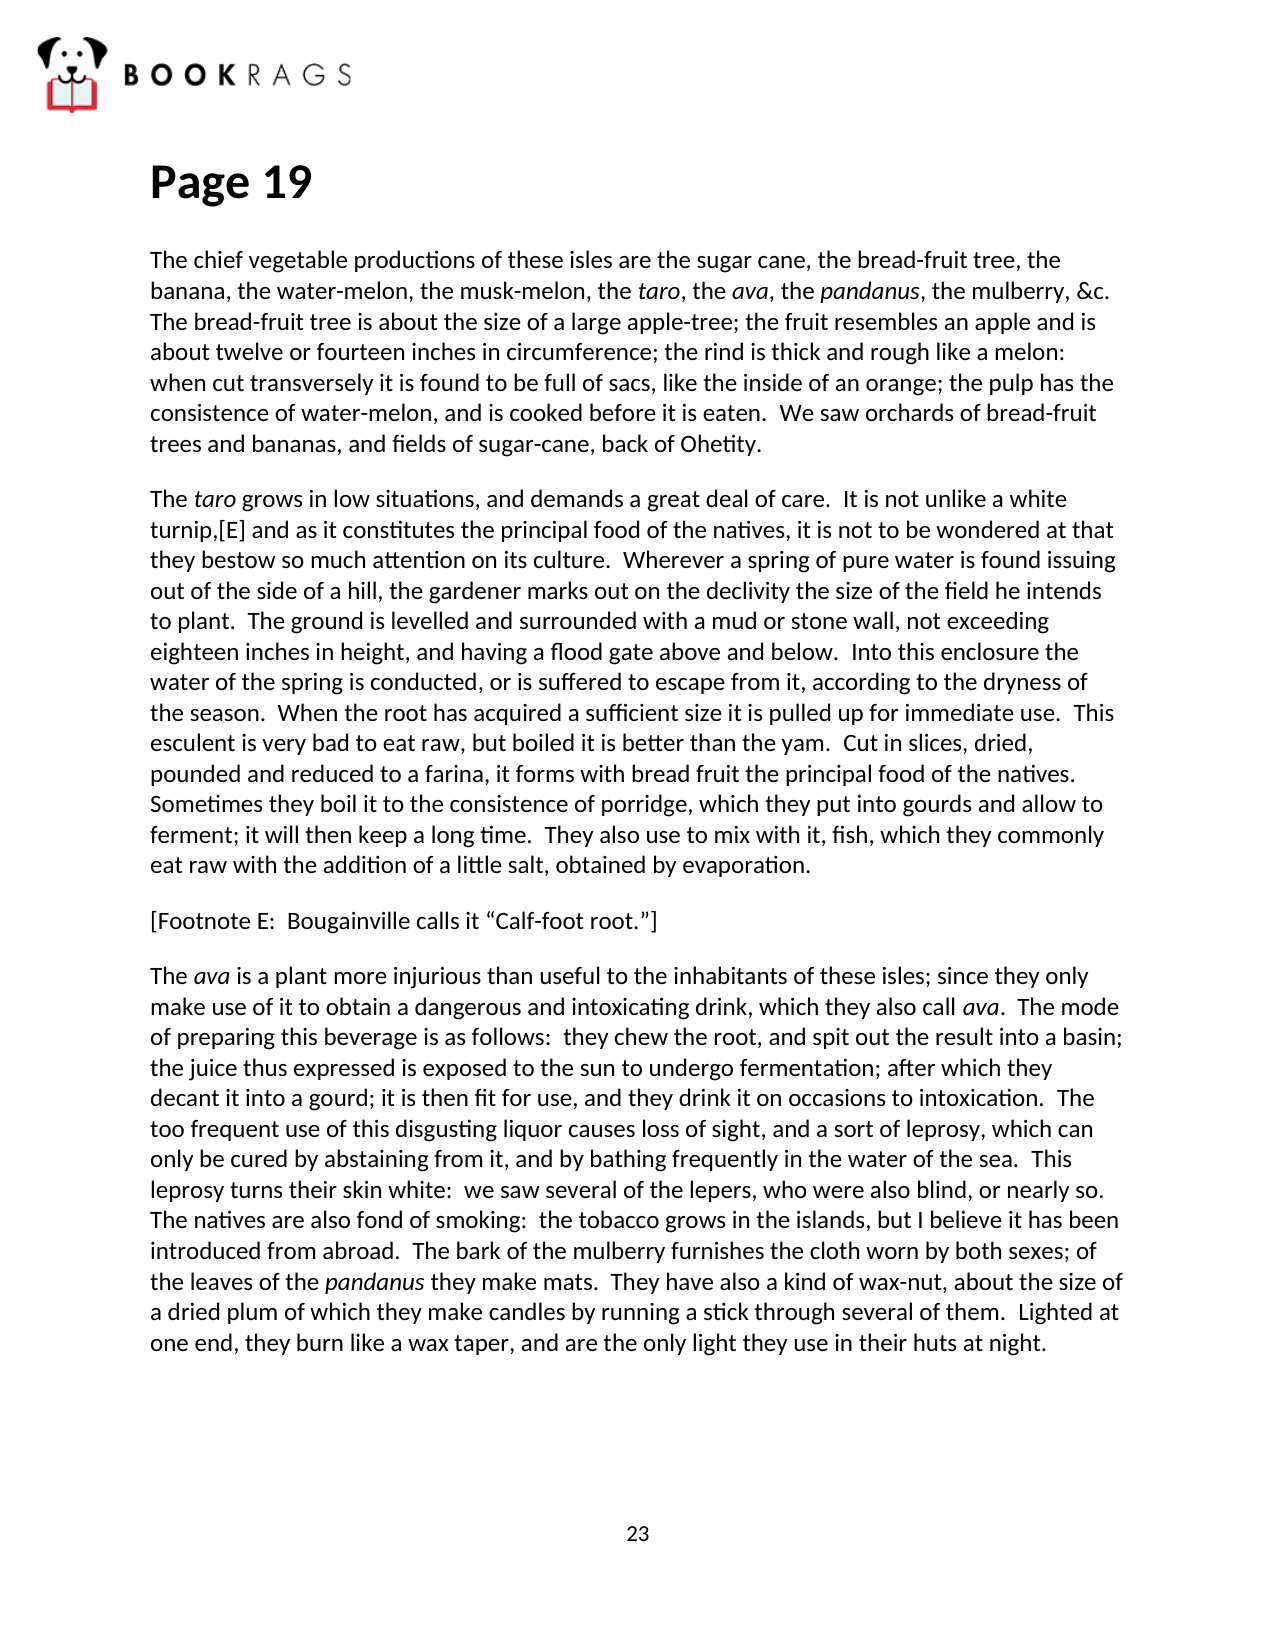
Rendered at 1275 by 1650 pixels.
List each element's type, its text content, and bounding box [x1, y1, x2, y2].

text [Footnote E: Bougainville calls it “Calf-foot root.”] [150, 905, 1125, 936]
text The ava is a plant more injurious than useful to the inhabitants of these isles; since they only make use of it to obtain a dangerous and intoxicating drink, which they also call ava. The mode of preparing this beverage is as follows: they chew the root, and spit out the result into a basin; the juice thus expressed is exposed to the sun to undergo fermentation; after which they decant it into a gourd; it is then fit for use, and they drink it on occasions to intoxication. The too frequent use of this disgusting liquor causes loss of sight, and a sort of leprosy, which can only be cured by abstaining from it, and by bathing frequently in the water of the sea. This leprosy turns their skin white: we saw several of the lepers, who were also blind, or nearly so. The natives are also fond of smoking: the tobacco grows in the islands, but I believe it has been introduced from abroad. The bark of the mulberry furnishes the cloth worn by both sexes; of the leaves of the pandanus they make mats. They have also a kind of wax-nut, about the size of a dried plum of which they make candles by running a stick through several of them. Lighted at one end, they burn like a wax taper, and are the only light they use in their huts at night. [150, 961, 1125, 1357]
text Page 19 [150, 150, 1125, 211]
text The chief vegetable productions of these isles are the sugar cane, the bread-fruit tree, the banana, the water-melon, the musk-melon, the taro, the ava, the pandanus, the mulberry, &c. The bread-fruit tree is about the size of a large apple-tree; the fruit resembles an apple and is about twelve or fourteen inches in circumference; the rind is thick and rough like a melon: when cut transversely it is found to be full of sacs, like the inside of an orange; the pulp has the consistence of water-melon, and is cooked before it is eaten. We saw orchards of bread-fruit trees and bananas, and fields of sugar-cane, back of Ohetity. [150, 244, 1125, 458]
text The taro grows in low situations, and demands a great deal of care. It is not unlike a white turnip,[E] and as it constitutes the principal food of the natives, it is not to be wondered at that they bestow so much attention on its culture. Wherever a spring of pure water is found issuing out of the side of a hill, the gardener marks out on the declivity the size of the field he intends to plant. The ground is levelled and surrounded with a mud or stone wall, not exceeding eighteen inches in height, and having a flood gate above and below. Into this enclosure the water of the spring is conducted, or is suffered to escape from it, according to the dryness of the season. When the root has acquired a sufficient size it is pulled up for immediate use. This esculent is very bad to eat raw, but boiled it is better than the yam. Cut in slices, dried, pounded and reduced to a farina, it forms with bread fruit the principal food of the natives. Sometimes they boil it to the consistence of porridge, which they put into gourds and allow to ferment; it will then keep a long time. They also use to mix with it, fish, which they commonly eat raw with the addition of a little salt, obtained by evaporation. [150, 483, 1125, 880]
picture [37, 37, 351, 113]
